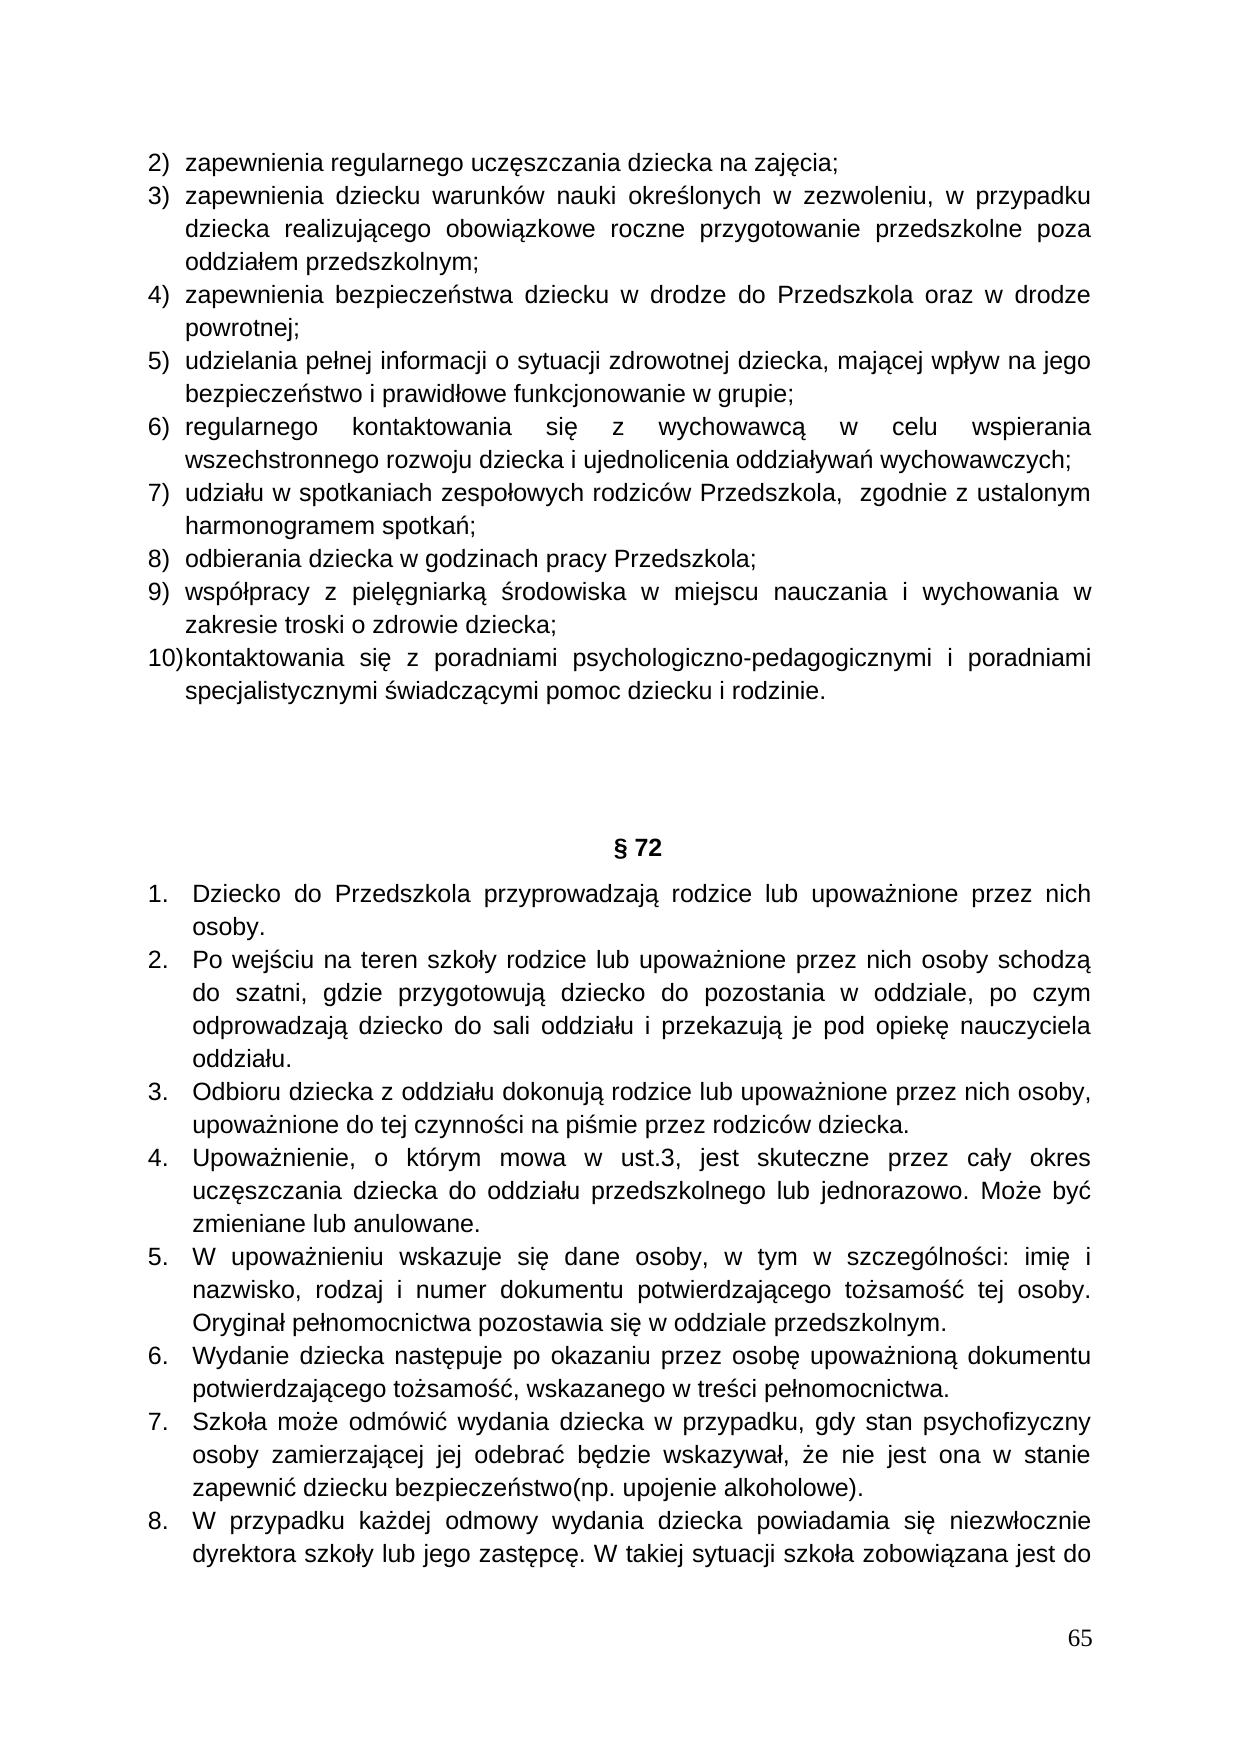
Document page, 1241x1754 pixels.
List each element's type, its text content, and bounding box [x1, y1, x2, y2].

list W upoważnieniu wskazuje się dane osoby, w tym w szczególności: imię i nazwisko, rodzaj i numer dokumentu potwierdzającego tożsamość tej osoby. Oryginał pełnomocnictwa pozostawia się w oddziale przedszkolnym. [148, 1242, 1093, 1337]
list udziału w spotkaniach zespołowych rodziców Przedszkola, zgodnie z ustalonym harmonogramem spotkań; [148, 478, 1093, 539]
list zapewnienia regularnego uczęszczania dziecka na zajęcia; [148, 148, 1093, 176]
list regularnego kontaktowania się z wychowawcą w celu wspierania wszechstronnego rozwoju dziecka i ujednolicenia oddziaływań wychowawczych; [148, 412, 1093, 473]
list zapewnienia dziecku warunków nauki określonych w zezwoleniu, w przypadku dziecka realizującego obowiązkowe roczne przygotowanie przedszkolne poza oddziałem przedszkolnym; [148, 181, 1093, 275]
list odbierania dziecka w godzinach pracy Przedszkola; [148, 544, 1093, 573]
list kontaktowania się z poradniami psychologiczno-pedagogicznymi i poradniami specjalistycznymi świadczącymi pomoc dziecku i rodzinie. [148, 643, 1093, 705]
list Po wejściu na teren szkoły rodzice lub upoważnione przez nich osoby schodzą do szatni, gdzie przygotowują dziecko do pozostania w oddziale, po czym odprowadzają dziecko do sali oddziału i przekazują je pod opiekę nauczyciela oddziału. [148, 944, 1093, 1072]
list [148, 1506, 1093, 1568]
list współpracy z pielęgniarką środowiska w miejscu nauczania i wychowania w zakresie troski o zdrowie dziecka; [148, 577, 1093, 639]
list Upoważnienie, o którym mowa w ust.3, jest skuteczne przez cały okres uczęszczania dziecka do oddziału przedszkolnego lub jednorazowo. Może być zmieniane lub anulowane. [148, 1143, 1093, 1237]
list Szkoła może odmówić wydania dziecka w przypadku, gdy stan psychofizyczny osoby zamierzającej jej odebrać będzie wskazywał, że nie jest ona w stanie zapewnić dziecku bezpieczeństwo(np. upojenie alkoholowe). [148, 1407, 1093, 1502]
list udzielania pełnej informacji o sytuacji zdrowotnej dziecka, mającej wpływ na jego bezpieczeństwo i prawidłowe funkcjonowanie w grupie; [148, 346, 1093, 407]
list Wydanie dziecka następuje po okazaniu przez osobę upoważnioną dokumentu potwierdzającego tożsamość, wskazanego w treści pełnomocnictwa. [148, 1341, 1093, 1403]
text § 72 [183, 833, 1093, 862]
list Odbioru dziecka z oddziału dokonują rodzice lub upoważnione przez nich osoby, upoważnione do tej czynności na piśmie przez rodziców dziecka. [148, 1077, 1093, 1138]
list zapewnienia bezpieczeństwa dziecku w drodze do Przedszkola oraz w drodze powrotnej; [148, 280, 1093, 341]
list Dziecko do Przedszkola przyprowadzają rodzice lub upoważnione przez nich osoby. [148, 878, 1093, 940]
